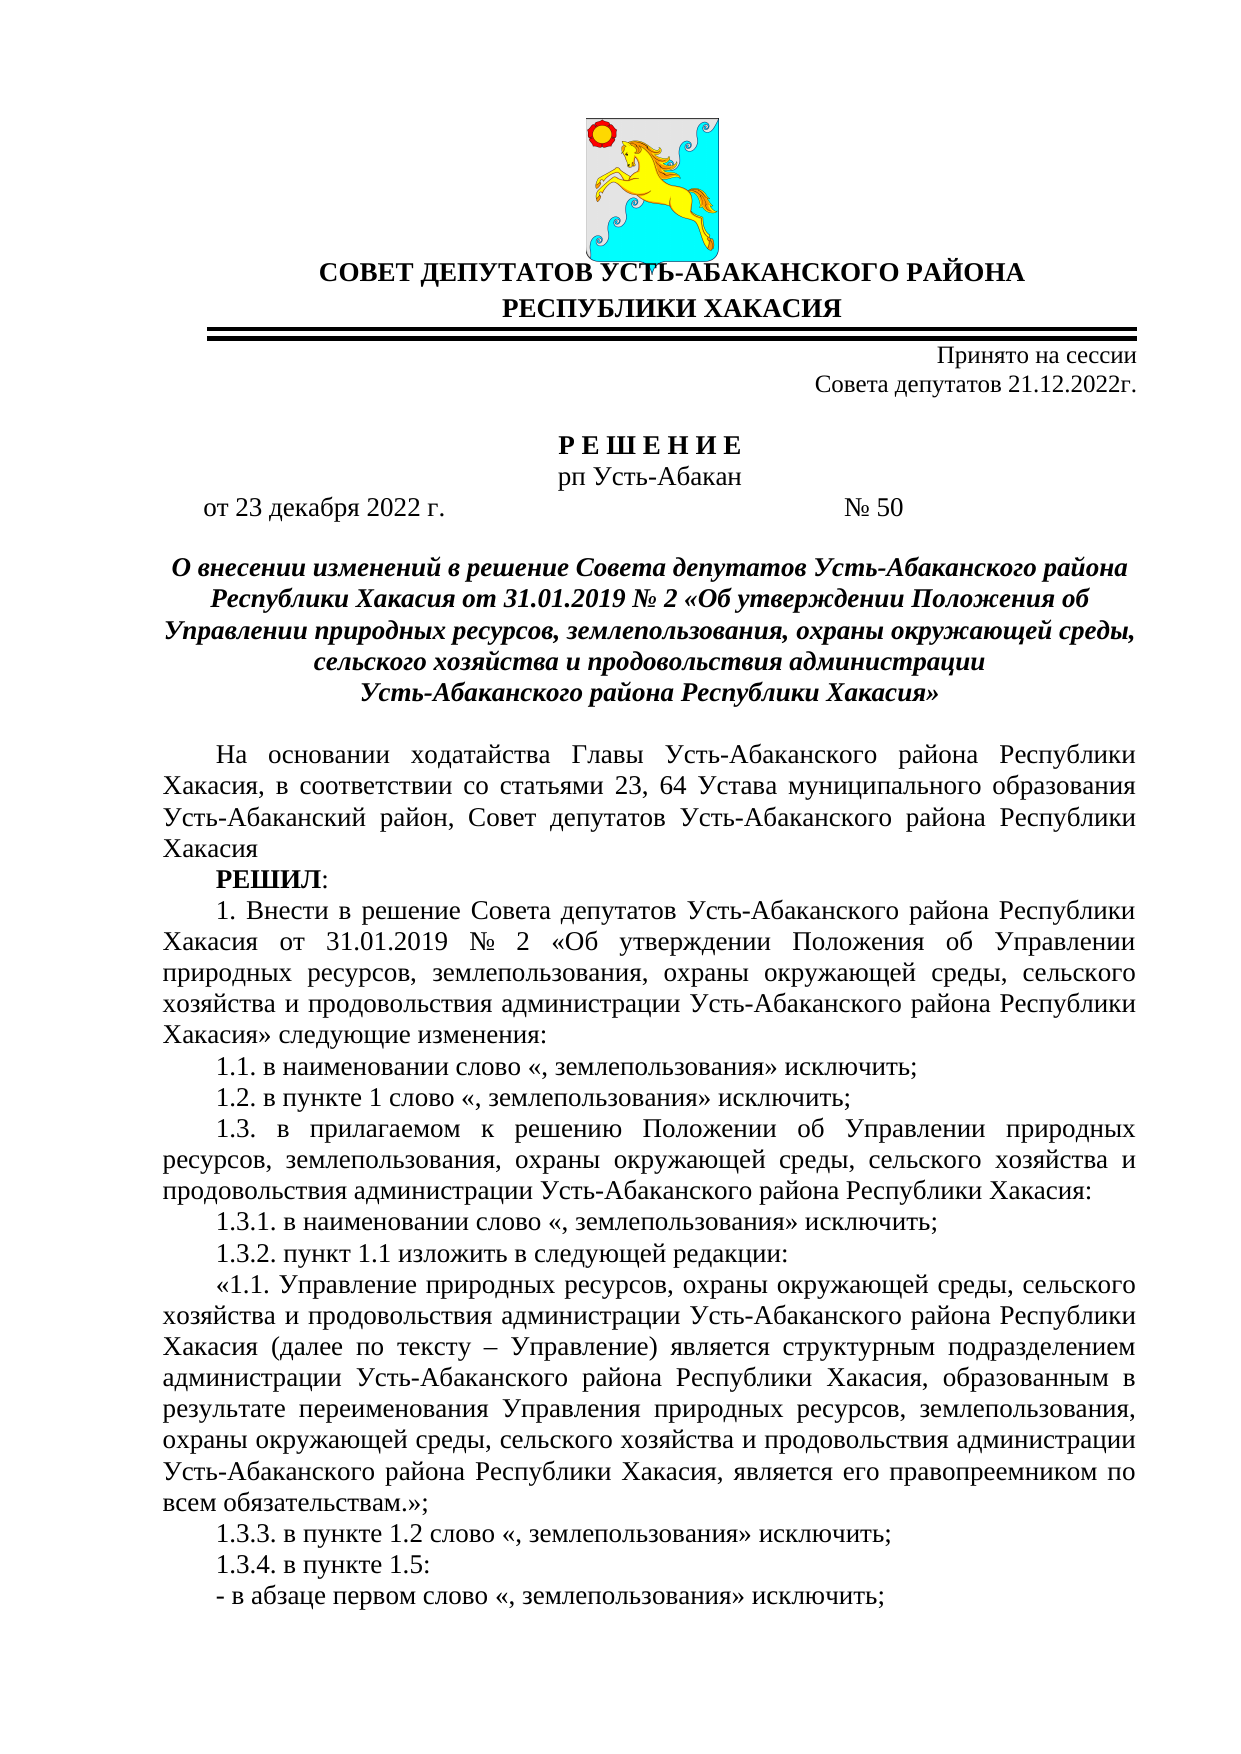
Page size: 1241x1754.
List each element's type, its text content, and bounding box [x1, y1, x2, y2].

text - в абзаце первом слово «, землепользования» исключить; [162, 1579, 1137, 1610]
title Принято на сессии [162, 341, 1137, 369]
text 1.3.3. в пункте 1.2 слово «, землепользования» исключить; [162, 1517, 1137, 1548]
title Р Е Ш Е Н И Е [162, 429, 1137, 460]
text 1.3.1. в наименовании слово «, землепользования» исключить; [162, 1206, 1137, 1237]
table_cell СОВЕТ ДЕПУТАТОВ УСТЬ-АБАКАНСКОГО РАЙОНА РЕСПУБЛИКИ ХАКАСИЯ [207, 229, 1137, 327]
text На основании ходатайства Главы Усть-Абаканского района Республики Хакасия, в соответствии со статьями 23, 64 Устава муниципального образования Усть-Абаканский район, Совет депутатов Усть-Абаканского района Республики Хакасия [162, 738, 1137, 863]
title рп Усть-Абакан [162, 460, 1137, 492]
text 1. Внести в решение Совета депутатов Усть-Абаканского района Республики Хакасия от 31.01.2019 № 2 «Об утверждении Положения об Управлении природных ресурсов, землепользования, охраны окружающей среды, сельского хозяйства и продовольствия администрации Усть-Абаканского района Республики Хакасия» следующие изменения: [162, 894, 1137, 1050]
text О внесении изменений в решение Совета депутатов Усть-Абаканского района Республики Хакасия от 31.01.2019 № 2 «Об утверждении Положения об Управлении природных ресурсов, землепользования, охраны окружающей среды, сельского хозяйства и продовольствия администрации [162, 551, 1137, 676]
table_header [207, 118, 1137, 228]
title от 23 декабря 2022 г. № 50 [162, 492, 1137, 523]
text 1.1. в наименовании слово «, землепользования» исключить; [162, 1050, 1137, 1081]
text «1.1. Управление природных ресурсов, охраны окружающей среды, сельского хозяйства и продовольствия администрации Усть-Абаканского района Республики Хакасия (далее по тексту – Управление) является структурным подразделением администрации Усть-Абаканского района Республики Хакасия, образованным в результате переименования Управления природных ресурсов, землепользования, охраны окружающей среды, сельского хозяйства и продовольствия администрации Усть-Абаканского района Республики Хакасия, является его правопреемником по всем обязательствам.»; [162, 1268, 1137, 1517]
text РЕШИЛ: [162, 863, 1137, 894]
text 1.3.2. пункт 1.1 изложить в следующей редакции: [162, 1237, 1137, 1268]
text 1.3. в прилагаемом к решению Положении об Управлении природных ресурсов, землепользования, охраны окружающей среды, сельского хозяйства и продовольствия администрации Усть-Абаканского района Республики Хакасия: [162, 1112, 1137, 1206]
text 1.2. в пункте 1 слово «, землепользования» исключить; [162, 1081, 1137, 1112]
text 1.3.4. в пункте 1.5: [162, 1548, 1137, 1579]
text Усть-Абаканского района Республики Хакасия» [162, 676, 1137, 707]
title Совета депутатов 21.12.2022г. [162, 369, 1137, 398]
